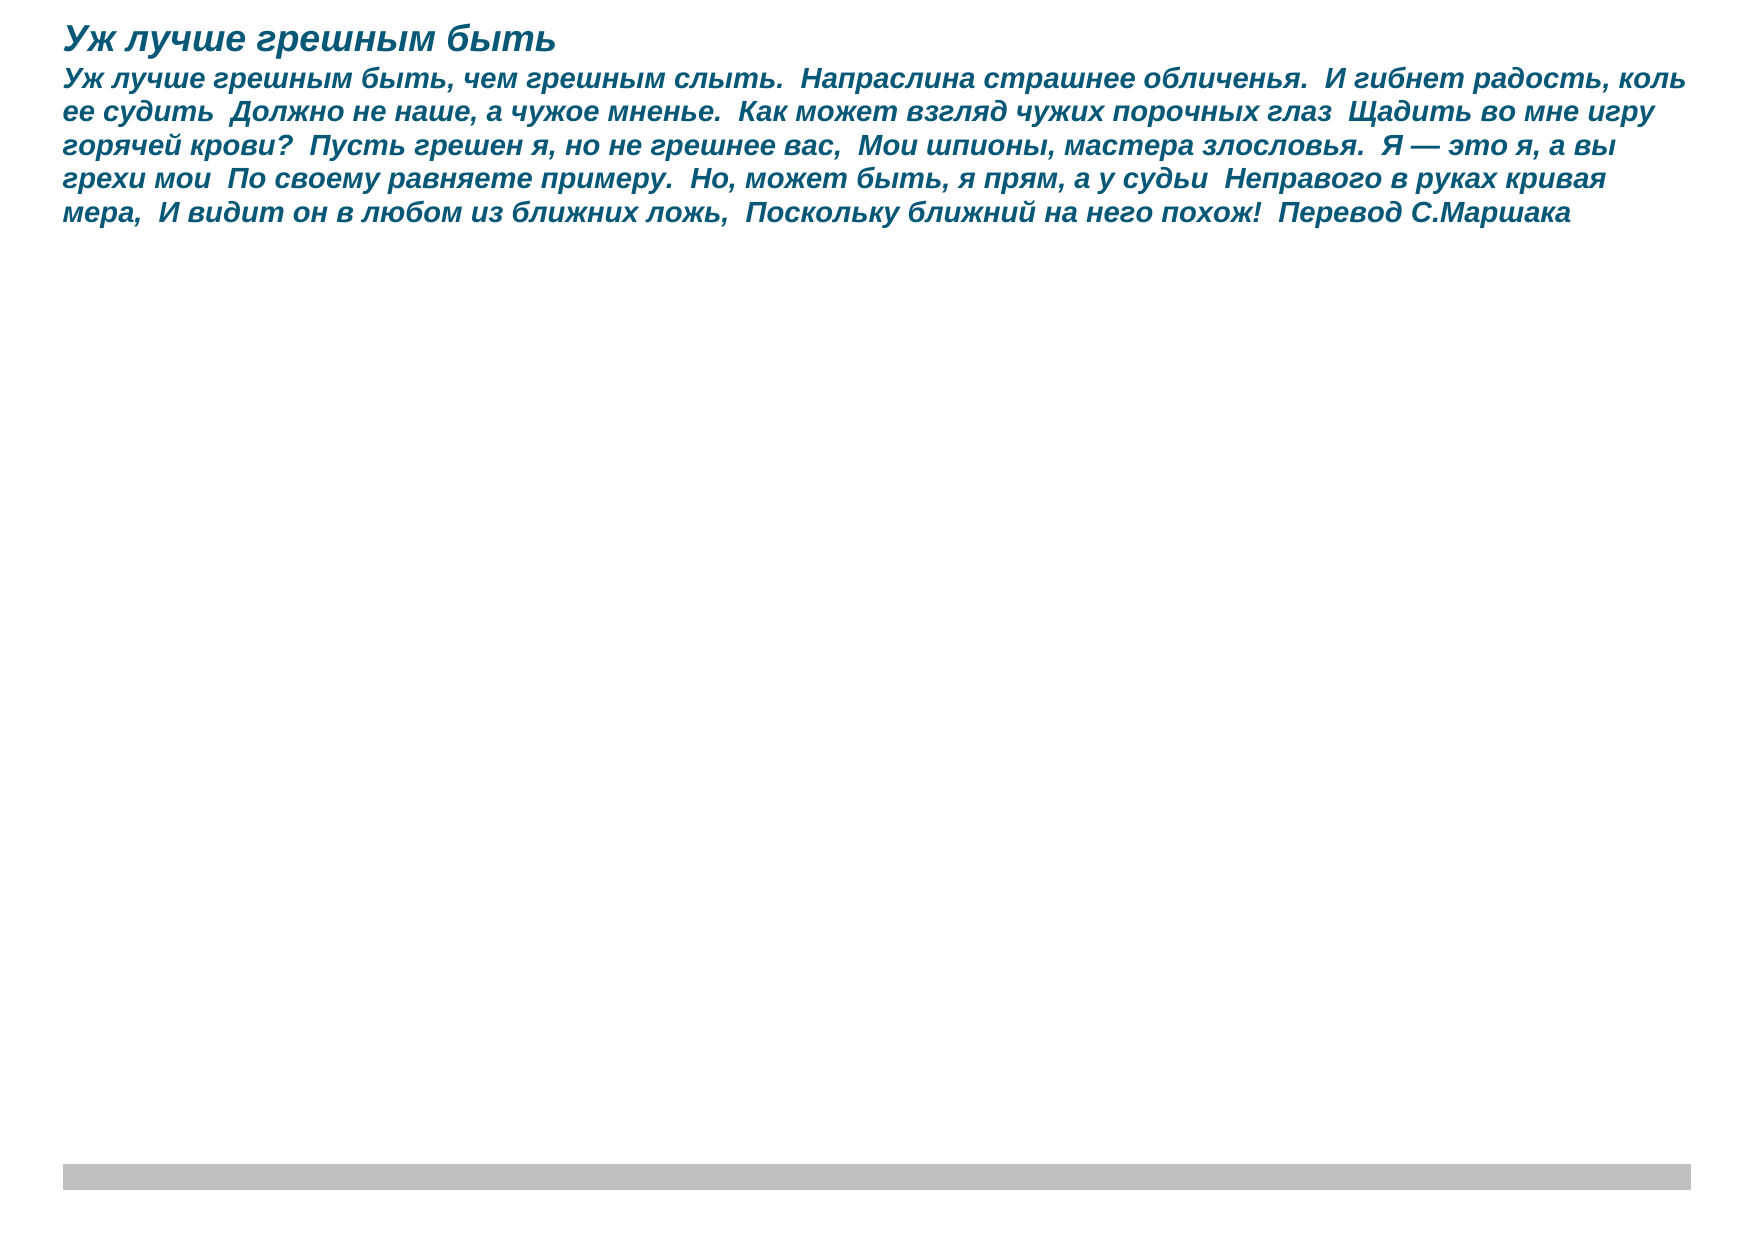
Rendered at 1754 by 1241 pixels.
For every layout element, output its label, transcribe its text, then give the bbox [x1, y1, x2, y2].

subtitle Уж лучше грешным быть [62, 17, 1691, 60]
text Уж лучше грешным быть, чем грешным слыть. [62, 61, 1691, 228]
